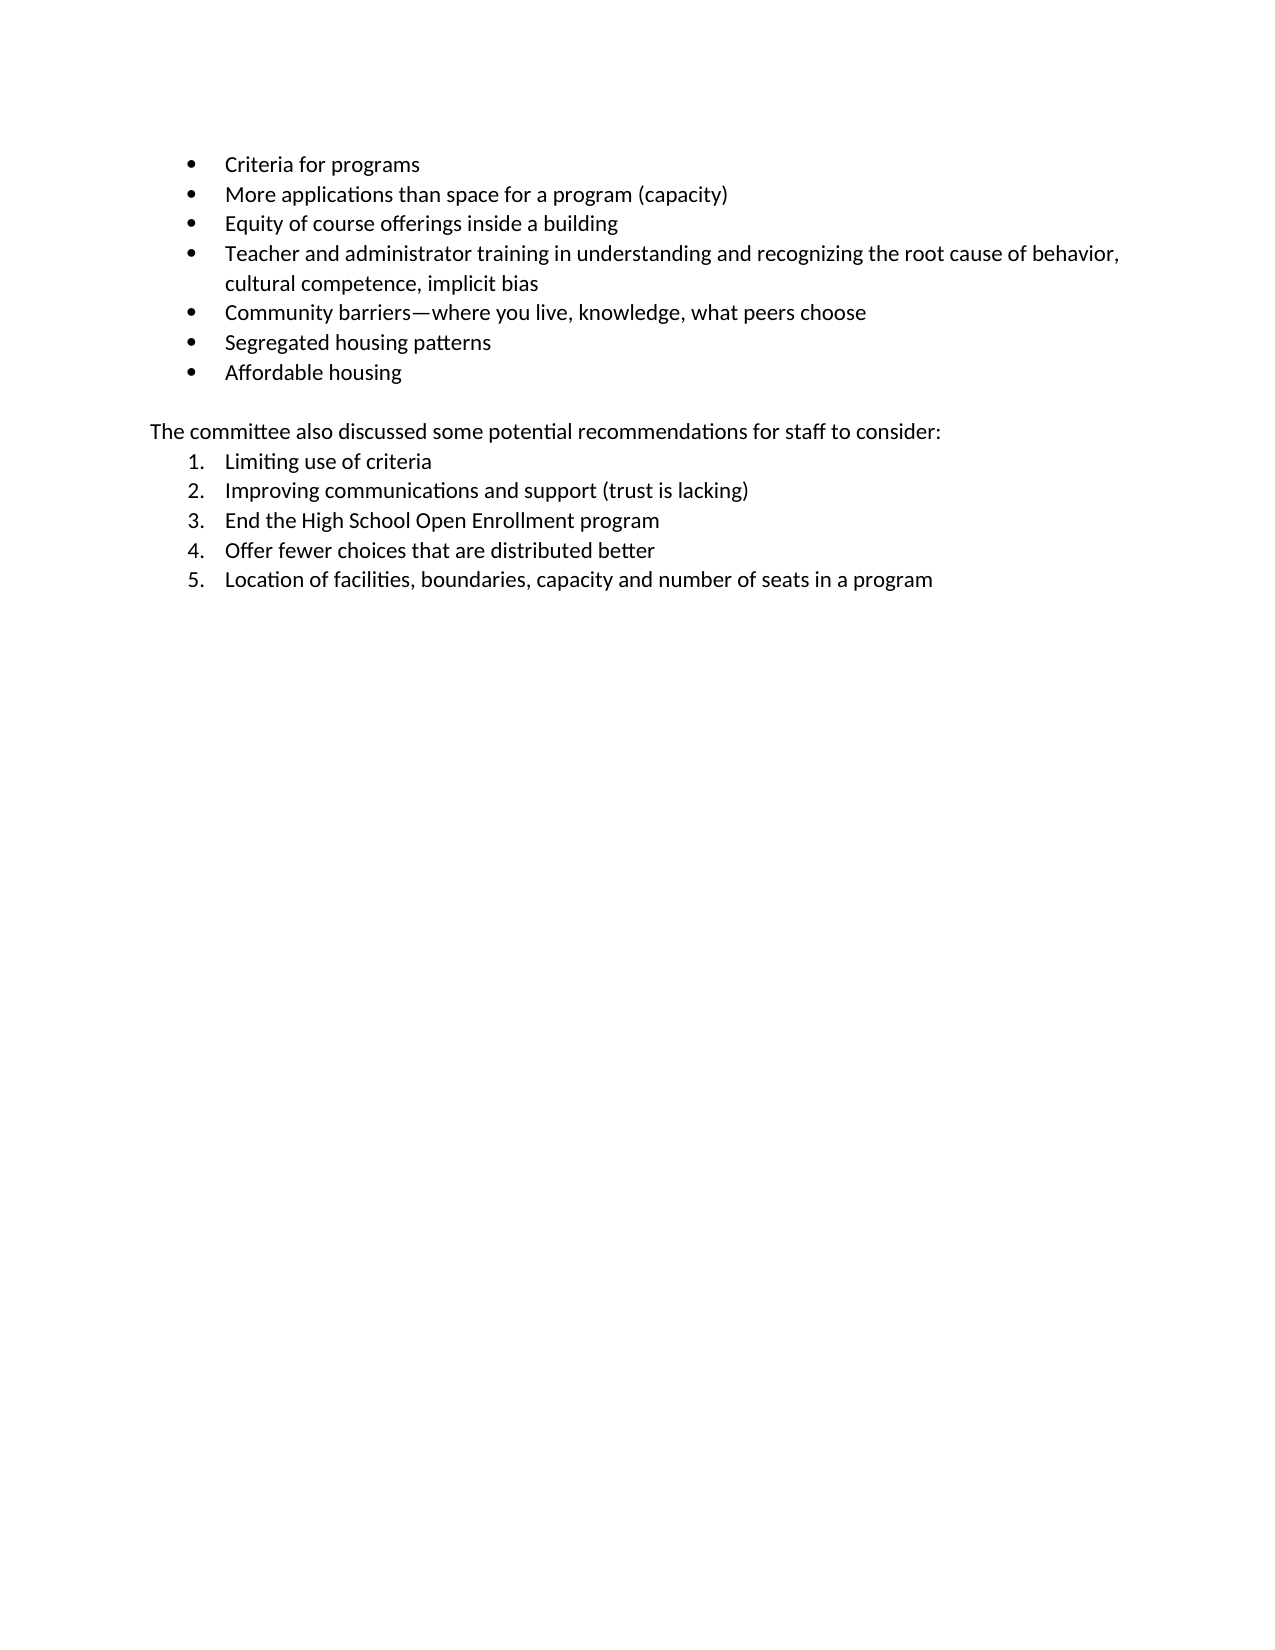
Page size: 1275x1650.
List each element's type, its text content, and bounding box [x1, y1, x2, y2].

list Equity of course offerings inside a building [187, 209, 1125, 237]
list Improving communications and support (trust is lacking) [187, 477, 1125, 504]
list Affordable housing [187, 358, 1125, 386]
list Teacher and administrator training in understanding and recognizing the root cause of behavior, cultural competence, implicit bias [187, 239, 1125, 297]
list Offer fewer choices that are distributed better [187, 536, 1125, 564]
list Criteria for programs [187, 150, 1125, 178]
list Limiting use of criteria [187, 447, 1125, 475]
list Segregated housing patterns [187, 328, 1125, 356]
text The committee also discussed some potential recommendations for staff to consider: [150, 417, 1125, 445]
list More applications than space for a program (capacity) [187, 180, 1125, 208]
list Location of facilities, boundaries, capacity and number of seats in a program [187, 566, 1125, 594]
list Community barriers—where you live, knowledge, what peers choose [187, 298, 1125, 326]
list End the High School Open Enrollment program [187, 506, 1125, 534]
